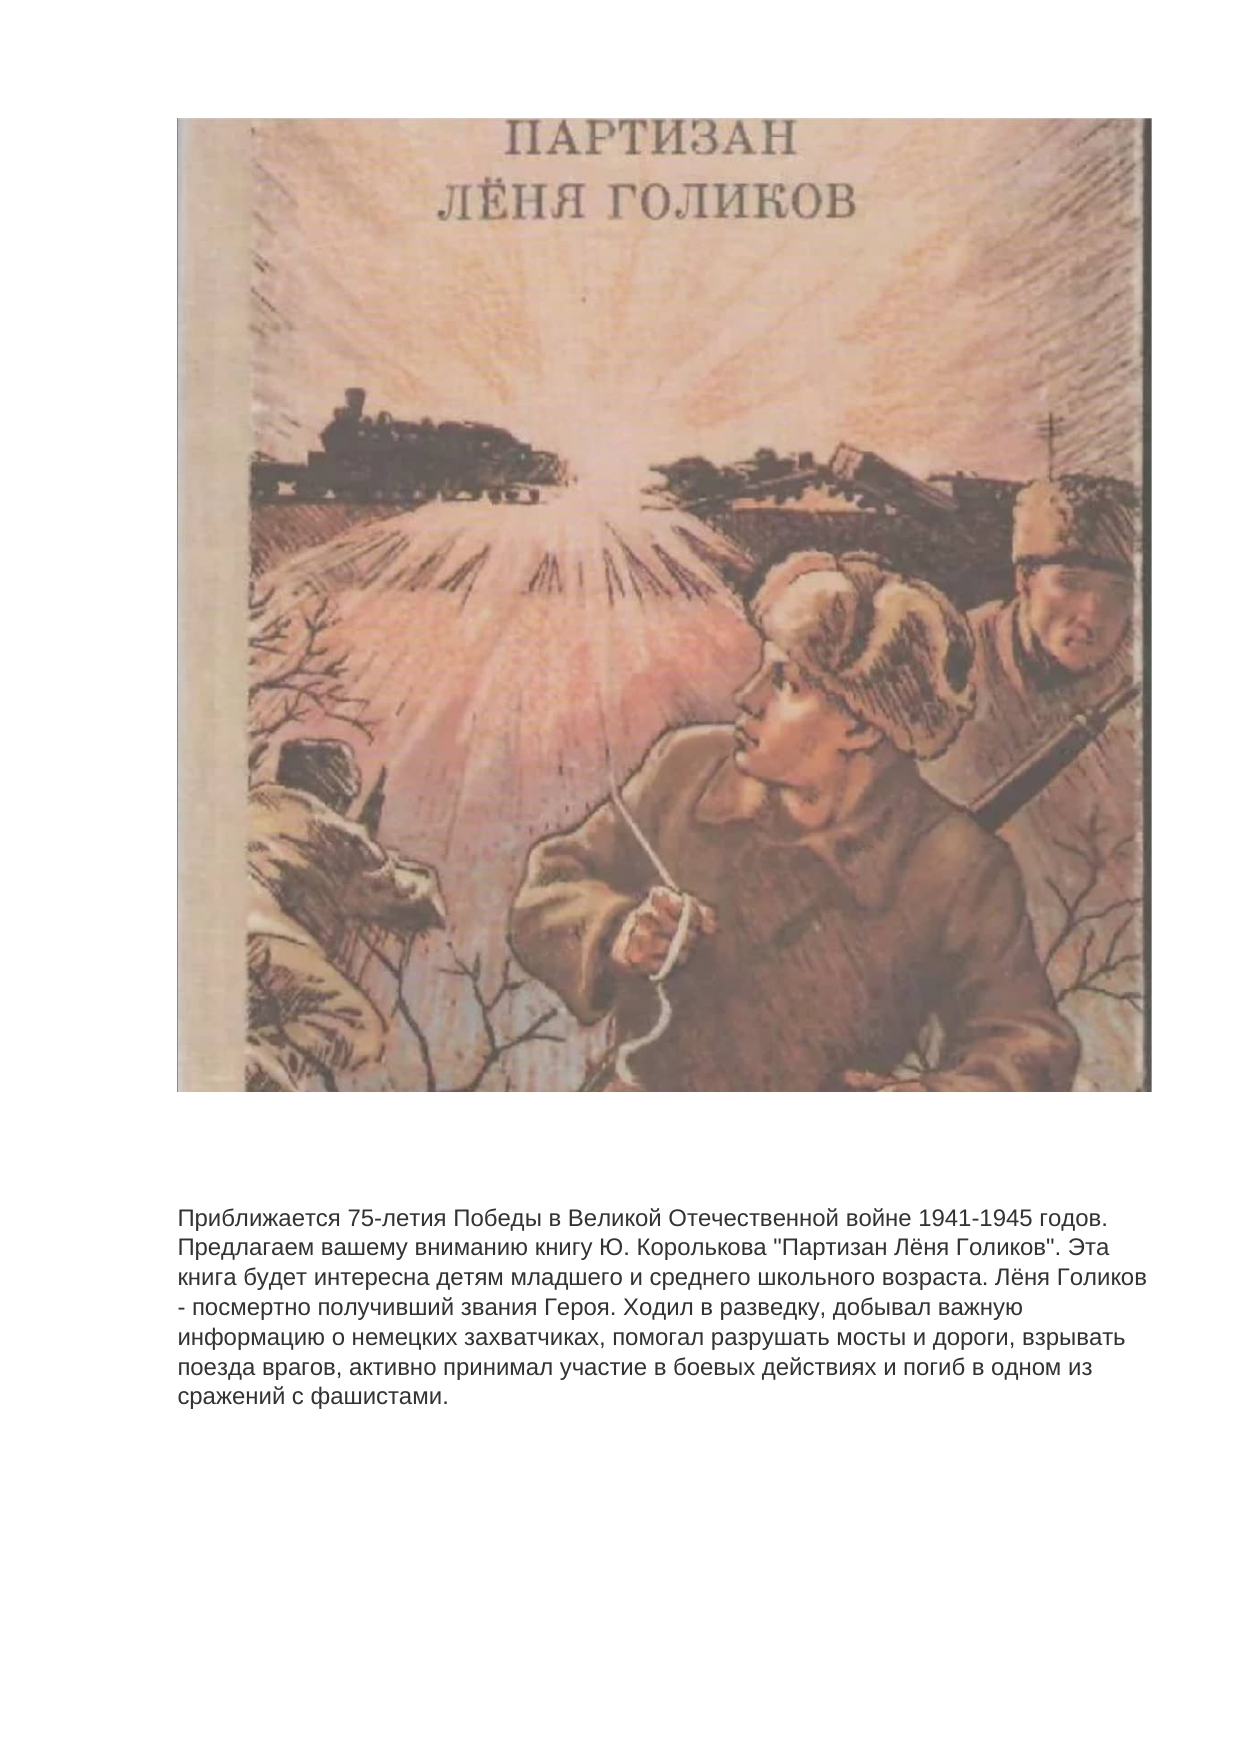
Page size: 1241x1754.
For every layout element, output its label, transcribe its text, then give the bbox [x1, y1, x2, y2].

text Приближается 75-летия Победы в Великой Отечественной войне 1941-1945 годов. Предлагаем вашему вниманию книгу Ю. Королькова "Партизан Лёня Голиков". Эта книга будет интересна детям младшего и среднего школьного возраста. Лёня Голиков - посмертно получивший звания Героя. Ходил в разведку, добывал важную информацию о немецких захватчиках, помогал разрушать мосты и дороги, взрывать поезда врагов, активно принимал участие в боевых действиях и погиб в одном из сражений с фашистами. [177, 1203, 1152, 1410]
picture [177, 118, 1152, 1092]
